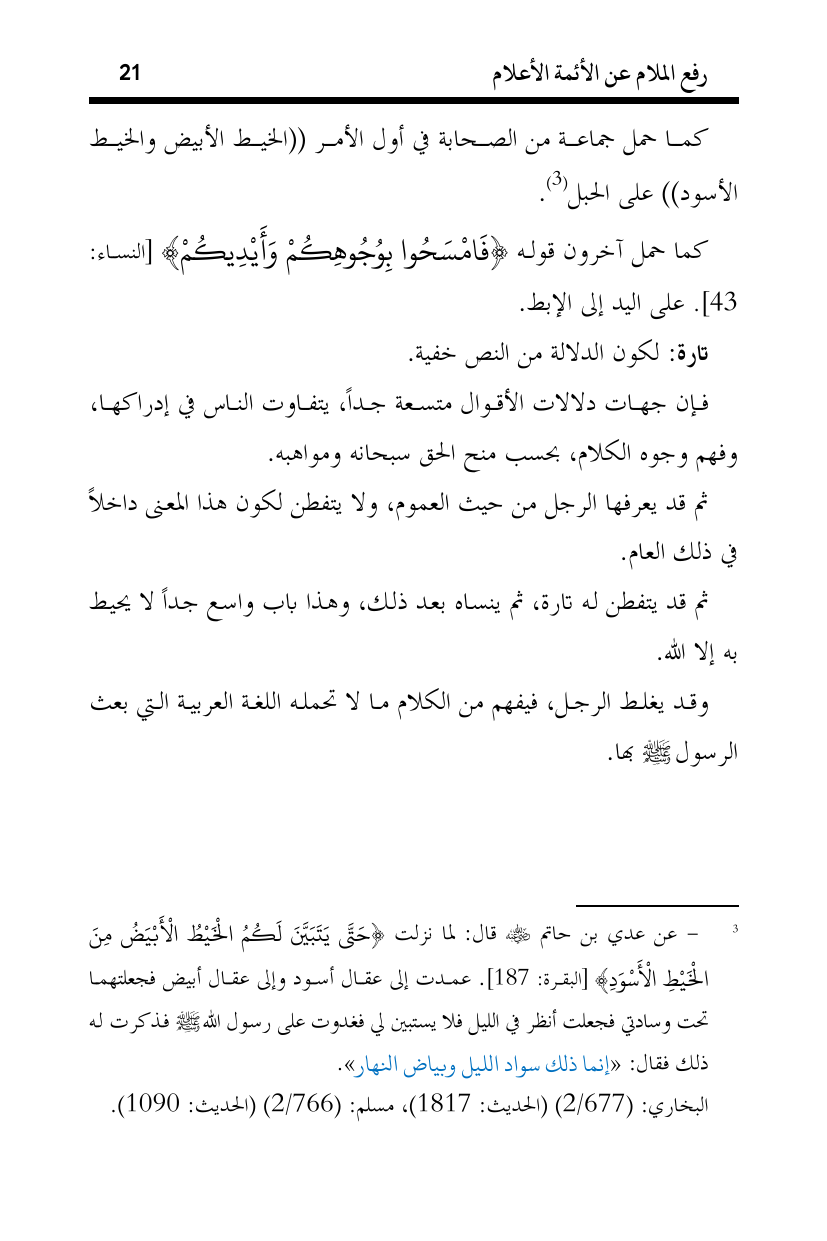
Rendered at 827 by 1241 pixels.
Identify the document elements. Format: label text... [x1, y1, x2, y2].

text كما حمل جماعة من الصحابة في أول الأمر ((الخيط الأبيض والخيط الأسود)) على الحبل(). [89, 115, 738, 221]
text تارة: لكون الدلالة من النص خفية. [89, 329, 738, 379]
text ثم قد يتفطن له تارة، ثم ينساه بعد ذلك، وهذا باب واسع جداً لا يحيط به إلا الله. [89, 578, 738, 678]
text وقد يغلط الرجل، فيفهم من الكلام ما لا تحمله اللغة العربية التي بعث الرسول ج بها. [89, 678, 738, 778]
text ثم قد يعرفها الرجل من حيث العموم، ولا يتفطن لكون هذا المعنى داخلاً في ذلك العام. [89, 479, 738, 578]
text فإن جهات دلالات الأقوال متسعة جداً، يتفاوت الناس في إدراكها، وفهم وجوه الكلام، بحسب منح الحق سبحانه ومواهبه. [89, 379, 738, 479]
text كما حمل آخرون قوله ﴿فَامْسَحُوا بِوُجُوهِكُمْ وَأَيْدِيكُمْ﴾ [النساء: 43]. على اليد إلى الإبط. [89, 221, 738, 329]
